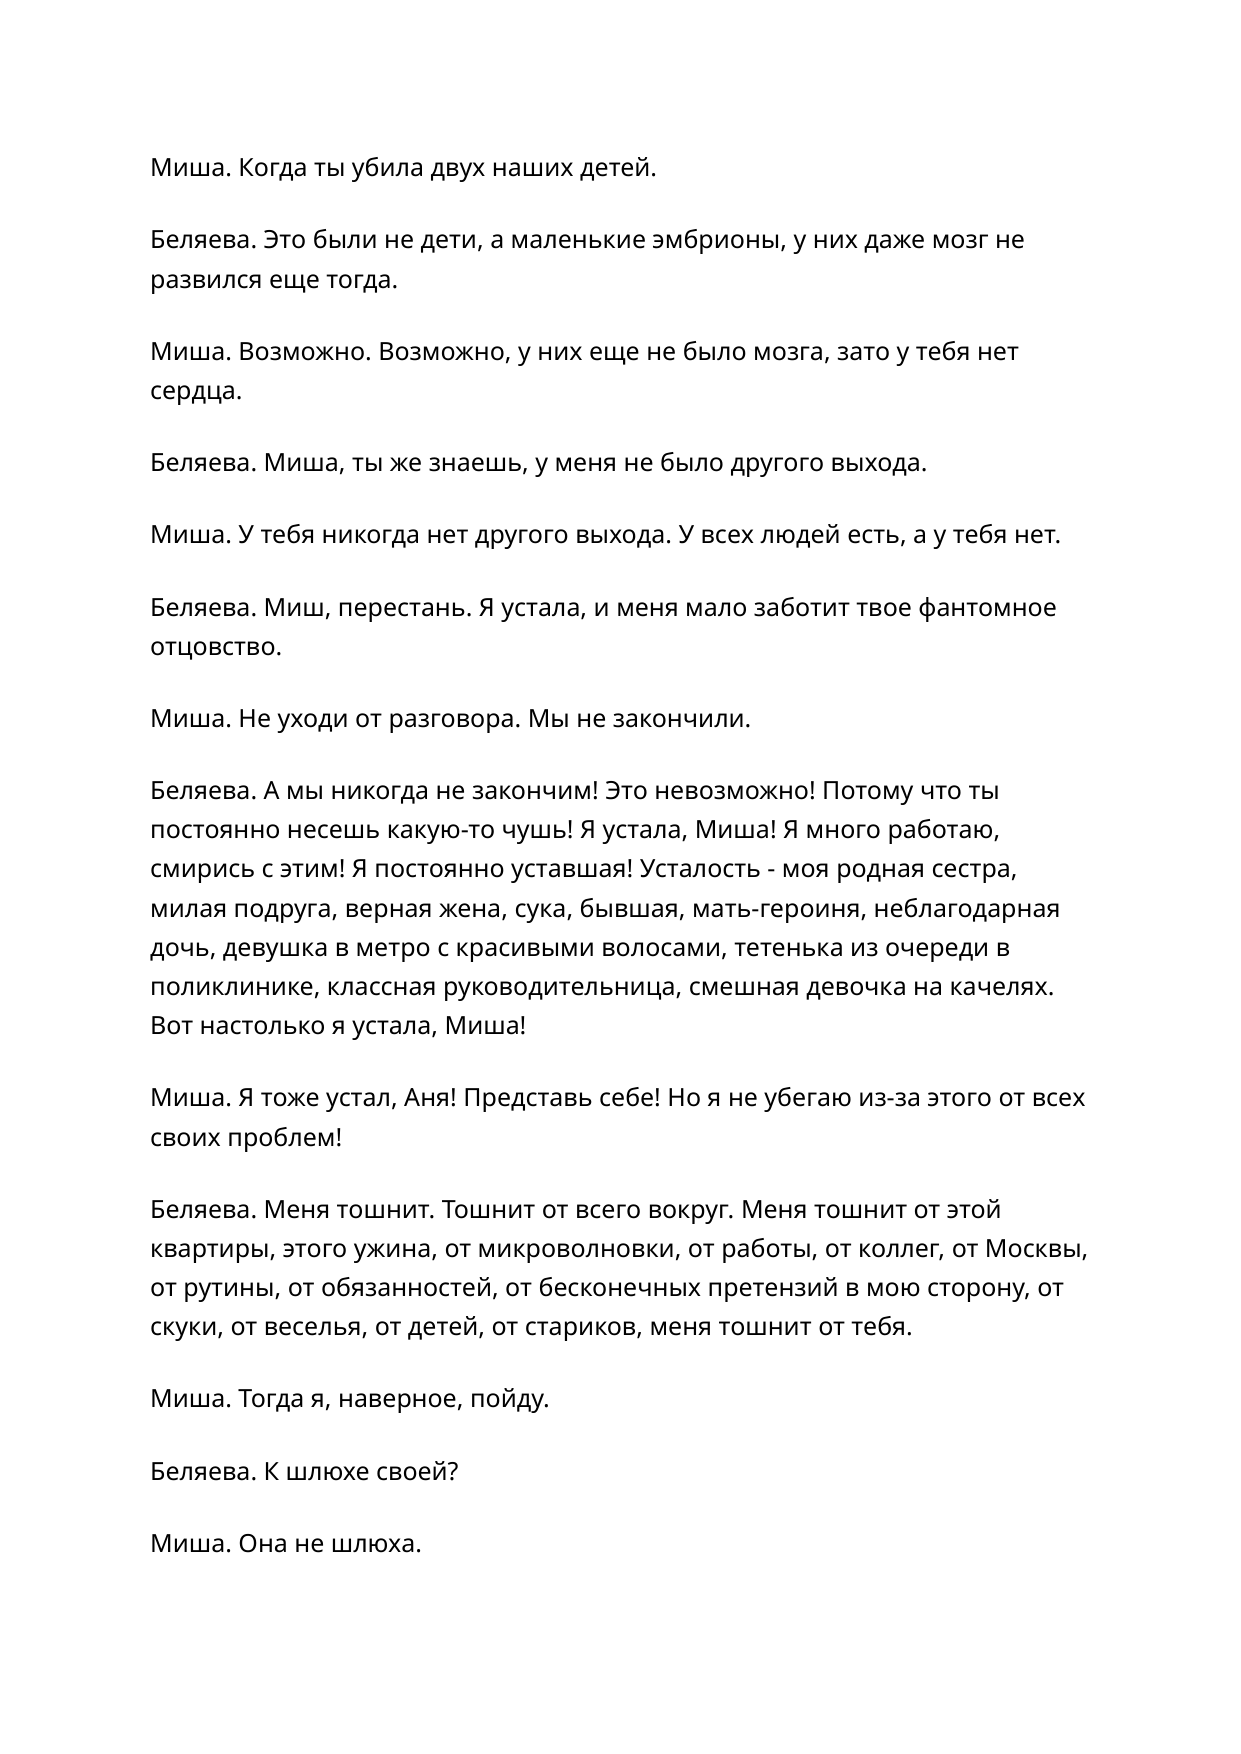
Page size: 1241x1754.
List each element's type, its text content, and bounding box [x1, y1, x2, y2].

text Миша. Тогда я, наверное, пойду. [150, 1381, 1090, 1415]
text Миша. Возможно. Возможно, у них еще не было мозга, зато у тебя нет сердца. [150, 333, 1090, 407]
text Миша. Я тоже устал, Аня! Представь себе! Но я не убегаю из-за этого от всех своих проблем! [150, 1080, 1090, 1153]
text Беляева. Миша, ты же знаешь, у меня не было другого выхода. [150, 445, 1090, 479]
text Миша. У тебя никогда нет другого выхода. У всех людей есть, а у тебя нет. [150, 517, 1090, 551]
text Миша. Когда ты убила двух наших детей. [150, 150, 1090, 184]
text Беляева. А мы никогда не закончим! Это невозможно! Потому что ты постоянно несешь какую-то чушь! Я устала, Миша! Я много работаю, смирись с этим! Я постоянно уставшая! Усталость - моя родная сестра, милая подруга, верная жена, сука, бывшая, мать-героиня, неблагодарная дочь, девушка в метро с красивыми волосами, тетенька из очереди в поликлинике, классная руководительница, смешная девочка на качелях. Вот настолько я устала, Миша! [150, 773, 1090, 1042]
text Миша. Она не шлюха. [150, 1525, 1090, 1559]
text Беляева. Меня тошнит. Тошнит от всего вокруг. Меня тошнит от этой квартиры, этого ужина, от микроволновки, от работы, от коллег, от Москвы, от рутины, от обязанностей, от бесконечных претензий в мою сторону, от скуки, от веселья, от детей, от стариков, меня тошнит от тебя. [150, 1191, 1090, 1343]
text Беляева. Миш, перестань. Я устала, и меня мало заботит твое фантомное отцовство. [150, 589, 1090, 662]
text Миша. Не уходи от разговора. Мы не закончили. [150, 701, 1090, 735]
text Беляева. Это были не дети, а маленькие эмбрионы, у них даже мозг не развился еще тогда. [150, 222, 1090, 295]
text Беляева. К шлюхе своей? [150, 1453, 1090, 1487]
